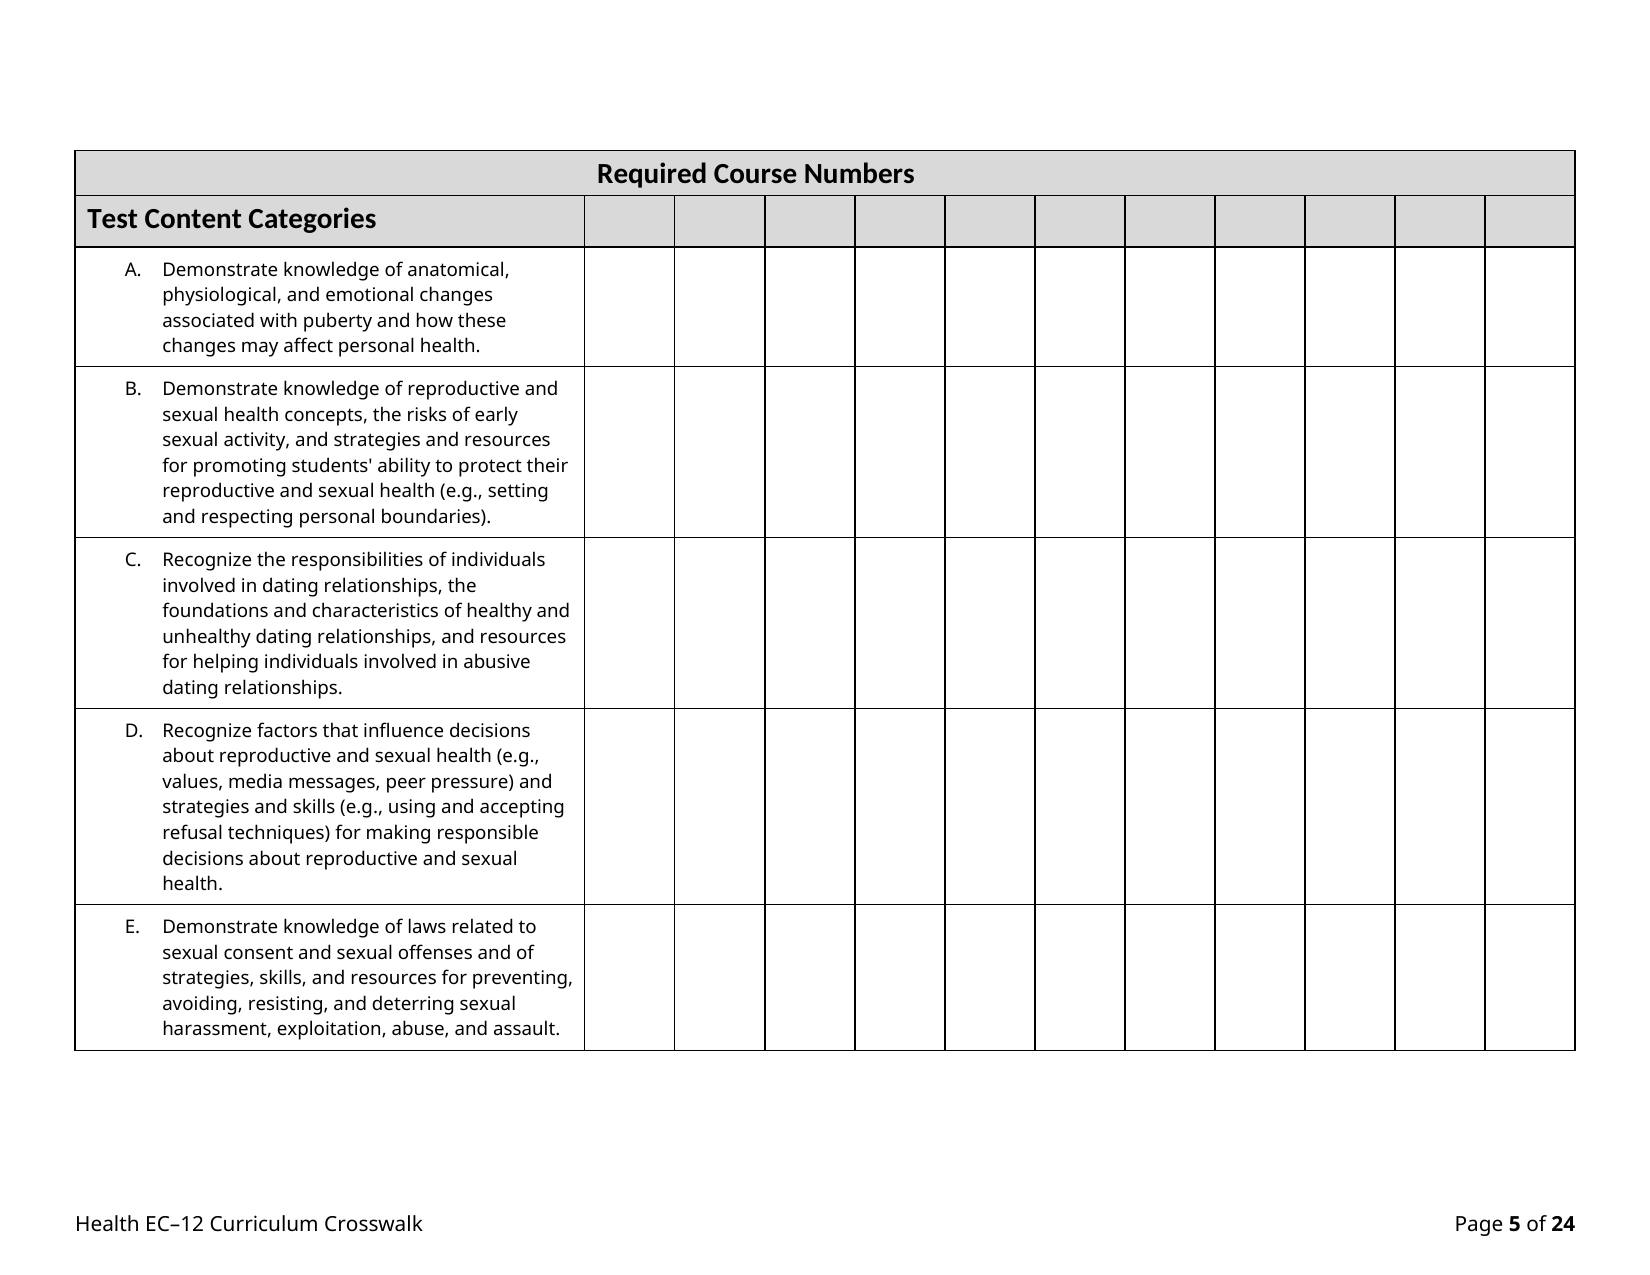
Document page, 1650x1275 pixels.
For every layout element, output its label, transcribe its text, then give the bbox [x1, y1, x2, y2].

table_cell [1216, 538, 1304, 708]
table_cell [946, 538, 1034, 708]
table_cell [675, 367, 764, 537]
table_cell [856, 709, 944, 904]
table_cell [1396, 248, 1484, 366]
table_cell [1126, 905, 1214, 1049]
table_cell [1126, 538, 1214, 708]
table_cell [1486, 709, 1574, 904]
table_cell [585, 248, 674, 366]
table_cell Recognize factors that influence decisions about reproductive and sexual health (e.g., values, media messages, peer pressure) and strategies and skills (e.g., using and accepting refusal techniques) for making responsible decisions about reproductive and sexual health. [76, 709, 584, 904]
table_cell Demonstrate knowledge of laws related to sexual consent and sexual offenses and of strategies, skills, and resources for preventing, avoiding, resisting, and deterring sexual harassment, exploitation, abuse, and assault. [76, 905, 584, 1049]
table_cell [1486, 538, 1574, 708]
table_cell [675, 905, 764, 1049]
table_cell [1216, 196, 1304, 246]
table_cell [856, 248, 944, 366]
table_cell [856, 905, 944, 1049]
table_cell [585, 538, 674, 708]
table_cell [1126, 196, 1214, 246]
table_cell [1396, 709, 1484, 904]
table_cell [766, 538, 854, 708]
table_cell [675, 709, 764, 904]
table_cell [1486, 248, 1574, 366]
table_cell [1216, 367, 1304, 537]
table_cell [946, 709, 1034, 904]
table_cell [675, 248, 764, 366]
table_cell [1306, 709, 1394, 904]
table_cell [766, 709, 854, 904]
table_cell [1036, 248, 1124, 366]
table_cell [1036, 196, 1124, 246]
table_cell [856, 367, 944, 537]
table_cell [766, 367, 854, 537]
table_cell [1216, 905, 1304, 1049]
table_cell [856, 538, 944, 708]
table_cell [1306, 905, 1394, 1049]
table_cell [1036, 367, 1124, 537]
table_cell [1216, 248, 1304, 366]
table_cell [1396, 196, 1484, 246]
table_cell Test Content Categories [76, 196, 584, 246]
table_cell Demonstrate knowledge of anatomical, physiological, and emotional changes associated with puberty and how these changes may affect personal health. [76, 248, 584, 366]
table_header [76, 151, 585, 195]
table_cell Recognize the responsibilities of individuals involved in dating relationships, the foundations and characteristics of healthy and unhealthy dating relationships, and resources for helping individuals involved in abusive dating relationships. [76, 538, 584, 708]
table_cell [1396, 905, 1484, 1049]
table_cell [1486, 196, 1574, 246]
table_cell [1486, 367, 1574, 537]
table_cell [766, 248, 854, 366]
table_cell [766, 905, 854, 1049]
table_cell [585, 709, 674, 904]
table_cell [856, 196, 944, 246]
table_cell [1306, 196, 1394, 246]
table_cell [675, 196, 764, 246]
table_cell [585, 367, 674, 537]
table_cell [1396, 538, 1484, 708]
table_cell [1126, 367, 1214, 537]
table_cell [946, 248, 1034, 366]
table_cell [1126, 248, 1214, 366]
table_cell [1036, 709, 1124, 904]
table_cell [1306, 367, 1394, 537]
table_cell [766, 196, 854, 246]
table_cell [1486, 905, 1574, 1049]
table_cell [1306, 248, 1394, 366]
table_cell [1036, 905, 1124, 1049]
table_cell [946, 905, 1034, 1049]
table_cell [946, 196, 1034, 246]
table_cell [1126, 709, 1214, 904]
table_header Required Course Numbers [585, 151, 1574, 195]
table_cell [585, 905, 674, 1049]
table_cell [1396, 367, 1484, 537]
table_cell Demonstrate knowledge of reproductive and sexual health concepts, the risks of early sexual activity, and strategies and resources for promoting students' ability to protect their reproductive and sexual health (e.g., setting and respecting personal boundaries). [76, 367, 584, 537]
table_cell [946, 367, 1034, 537]
table_cell [1216, 709, 1304, 904]
table_cell [1306, 538, 1394, 708]
table_cell [1036, 538, 1124, 708]
table_cell [675, 538, 764, 708]
table_cell [585, 196, 674, 246]
